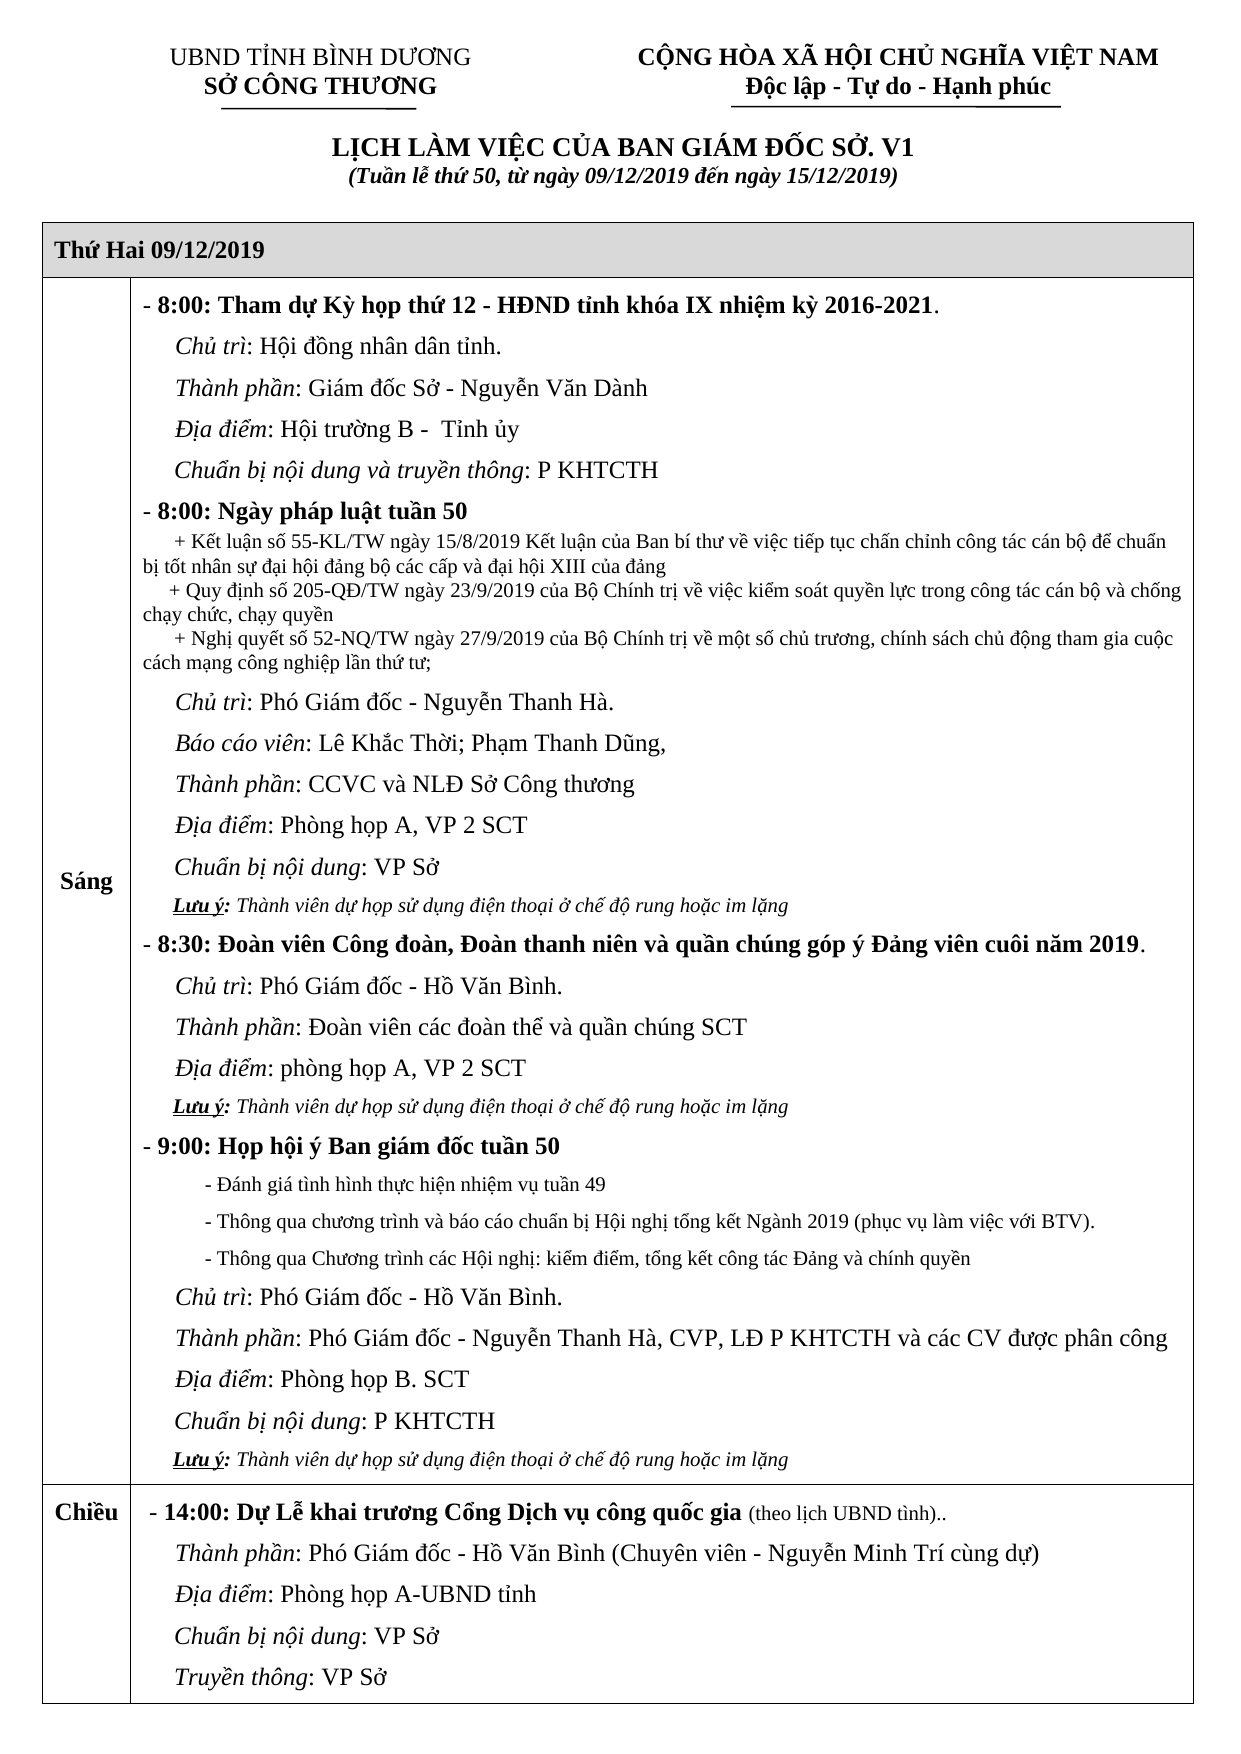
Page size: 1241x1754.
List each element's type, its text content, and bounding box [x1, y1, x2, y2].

table_cell - 8:00: Tham dự Kỳ họp thứ 12 - HĐND tỉnh khóa IX nhiệm kỳ 2016-2021. Chủ trì: Hội đồng nhân dân tỉnh. Thành phần: Giám đốc Sở - Nguyễn Văn Dành Địa điểm: Hội trường B - Tỉnh ủy Chuẩn bị nội dung và truyền thông: P KHTCTH - 8:00: Ngày pháp luật tuần 50 + Kết luận số 55-KL/TW ngày 15/8/2019 Kết luận của Ban bí thư về việc tiếp tục chấn chỉnh công tác cán bộ để chuẩn bị tốt nhân sự đại hội đảng bộ các cấp và đại hội XIII của đảng + Quy định số 205-QĐ/TW ngày 23/9/2019 của Bộ Chính trị về việc kiểm soát quyền lực trong công tác cán bộ và chống chạy chức, chạy quyền + Nghị quyết số 52-NQ/TW ngày 27/9/2019 của Bộ Chính trị về một số chủ trương, chính sách chủ động tham gia cuộc cách mạng công nghiệp lần thứ tư; Chủ trì: Phó Giám đốc - Nguyễn Thanh Hà. Báo cáo viên: Lê Khắc Thời; Phạm Thanh Dũng, Thành phần: CCVC và NLĐ Sở Công thương Địa điểm: Phòng họp A, VP 2 SCT Chuẩn bị nội dung: VP Sở Lưu ý: Thành viên dự họp sử dụng điện thoại ở chế độ rung hoặc im lặng - 8:30: Đoàn viên Công đoàn, Đoàn thanh niên và quần chúng góp ý Đảng viên cuôi năm 2019. Chủ trì: Phó Giám đốc - Hồ Văn Bình. Thành phần: Đoàn viên các đoàn thể và quần chúng SCT Địa điểm: phòng họp A, VP 2 SCT Lưu ý: Thành viên dự họp sử dụng điện thoại ở chế độ rung hoặc im lặng - 9:00: Họp hội ý Ban giám đốc tuần 50 - Đánh giá tình hình thực hiện nhiệm vụ tuần 49 - Thông qua chương trình và báo cáo chuẩn bị Hội nghị tổng kết Ngành 2019 (phục vụ làm việc với BTV). - Thông qua Chương trình các Hội nghị: kiểm điểm, tổng kết công tác Đảng và chính quyền Chủ trì: Phó Giám đốc - Hồ Văn Bình. Thành phần: Phó Giám đốc - Nguyễn Thanh Hà, CVP, LĐ P KHTCTH và các CV được phân công Địa điểm: Phòng họp B. SCT Chuẩn bị nội dung: P KHTCTH Lưu ý: Thành viên dự họp sử dụng điện thoại ở chế độ rung hoặc im lặng [131, 278, 1193, 1483]
table_cell Chiều [43, 1485, 130, 1703]
table_header Thứ Hai 09/12/2019 [43, 223, 1193, 277]
table_header [31, 42, 1197, 222]
table_cell Sáng [43, 278, 130, 1483]
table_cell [131, 1485, 1193, 1703]
